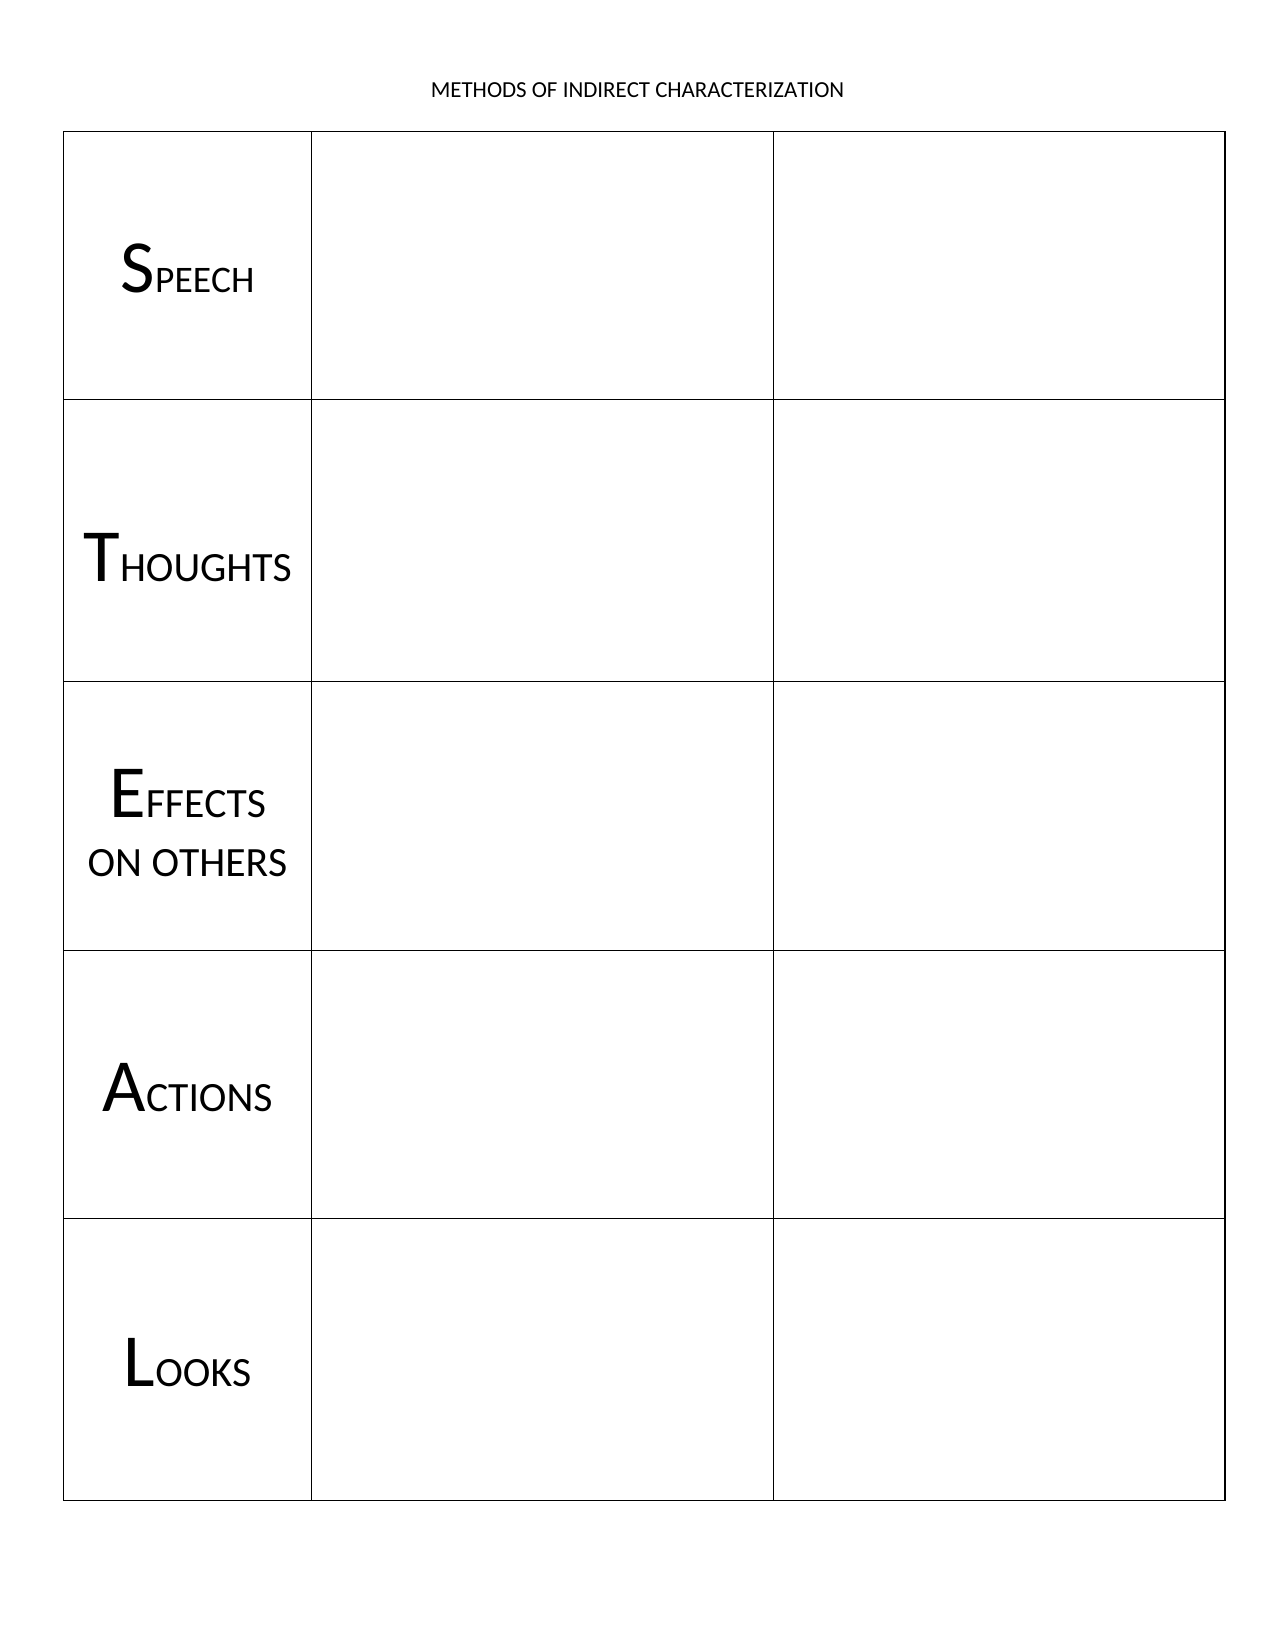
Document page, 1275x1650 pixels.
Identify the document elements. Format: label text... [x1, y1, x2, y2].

table_header [774, 132, 1224, 399]
table_header SPEECH [64, 132, 311, 399]
table_cell [312, 682, 773, 949]
table_cell [312, 400, 773, 681]
table_cell [774, 1219, 1224, 1499]
table_cell [774, 951, 1224, 1218]
table_cell [774, 400, 1224, 681]
table_cell ACTIONS [64, 951, 311, 1218]
table_cell [312, 1219, 773, 1499]
table_cell [312, 951, 773, 1218]
table_cell THOUGHTS [64, 400, 311, 681]
table_cell EFFECTS ON OTHERS [64, 682, 311, 949]
table_cell LOOKS [64, 1219, 311, 1499]
table_header [312, 132, 773, 399]
table_cell [774, 682, 1224, 949]
